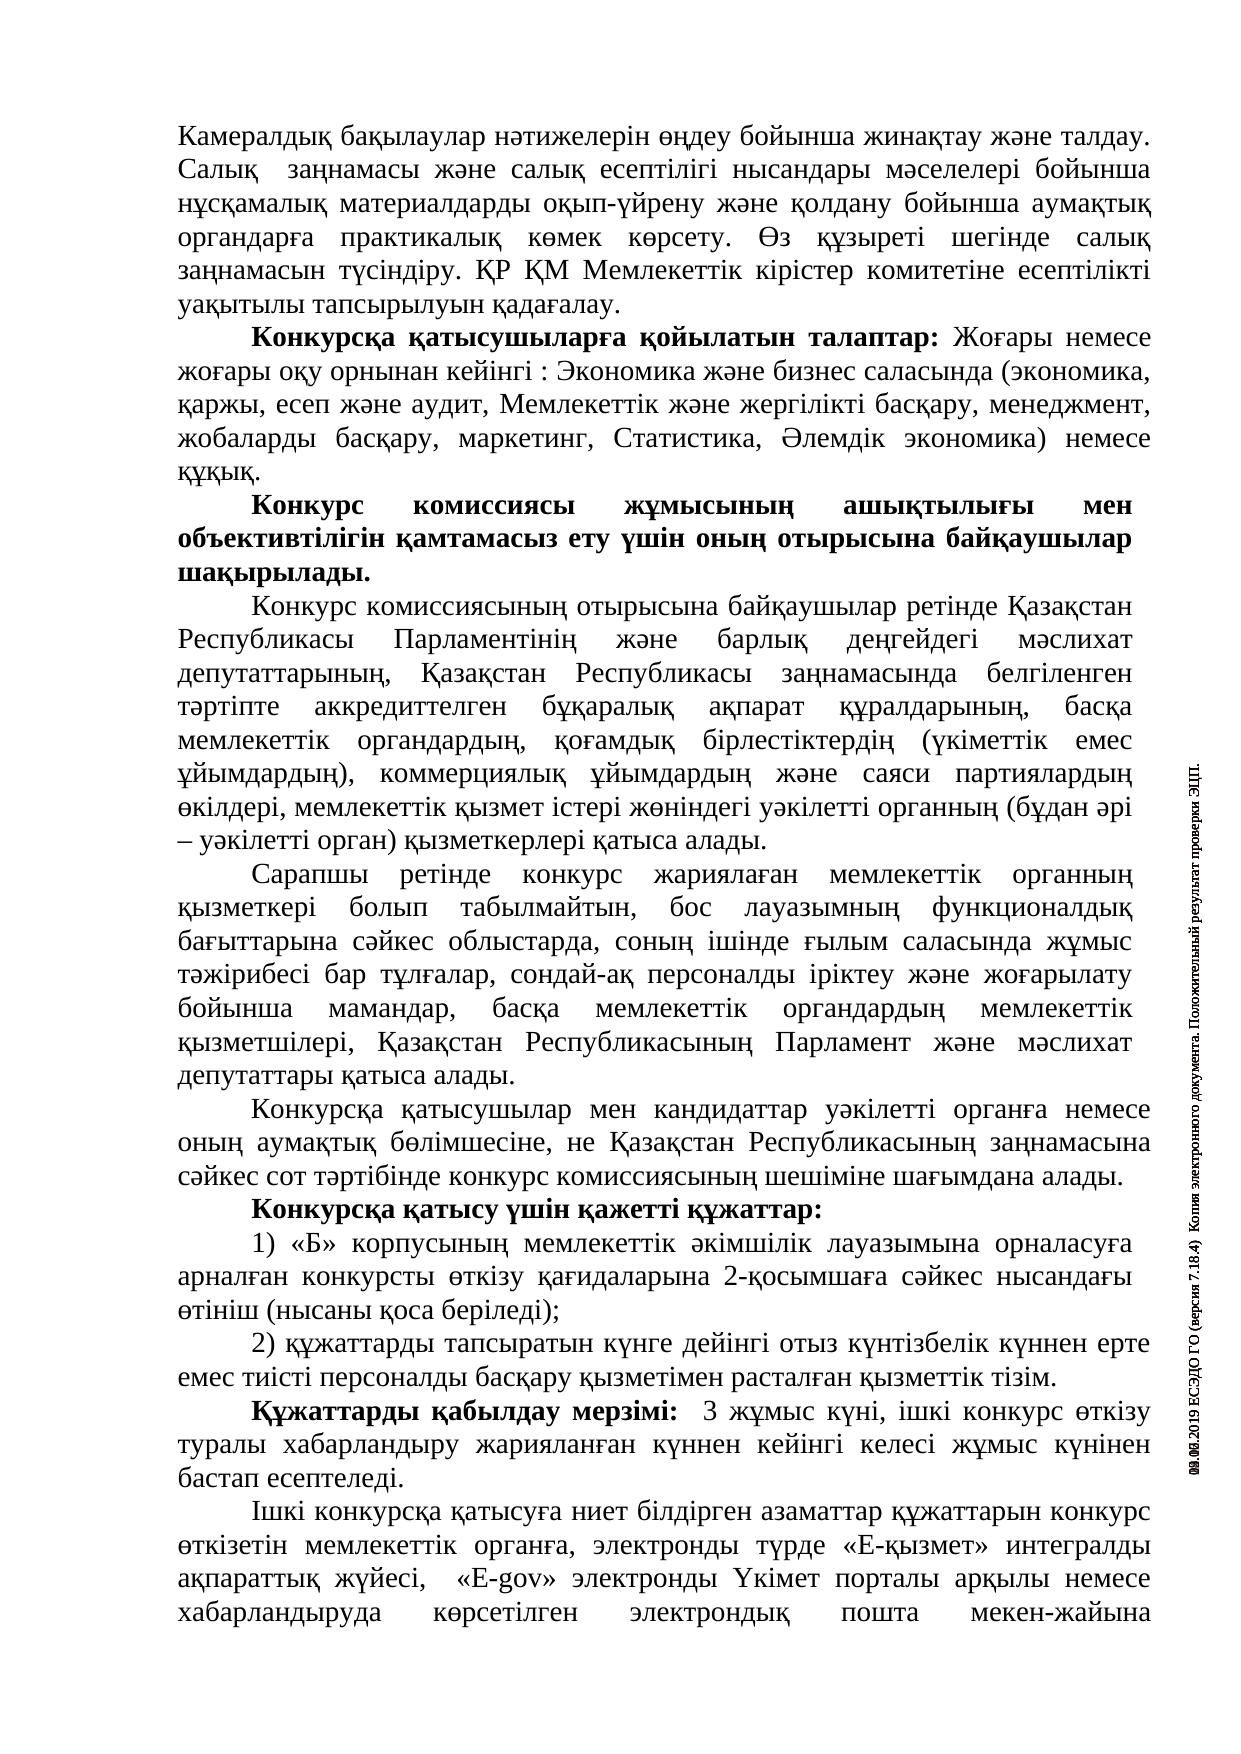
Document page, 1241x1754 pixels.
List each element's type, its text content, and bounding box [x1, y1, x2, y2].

text Сарапшы ретінде конкурс жариялаған мемлекеттік органның қызметкері болып табылмайтын, бос лауазымның функционалдық бағыттарына сәйкес облыстарда, соның ішінде ғылым саласында жұмыс тәжірибесі бар тұлғалар, сондай-ақ персоналды іріктеу және жоғарылату бойынша мамандар, басқа мемлекеттік органдардың мемлекеттік қызметшілері, Қазақстан Республикасының Парламент және мәслихат депутаттары қатыса алады. [177, 856, 1133, 1091]
text Конкурсқа қатысушыларға қойылатын талаптар: Жоғары немесе жоғары оқу орнынан кейінгі : Экономика және бизнес саласында (экономика, қаржы, есеп және аудит, Мемлекеттік және жергілікті басқару, менеджмент, жобаларды басқару, маркетинг, Статистика, Әлемдік экономика) немесе құқық. [177, 319, 1152, 487]
text Конкурсқа қатысу үшін қажетті құжаттар: [177, 1191, 1133, 1225]
text 2) құжаттарды тапсыратын күнге дейінгі отыз күнтізбелік күннен ерте емес тиісті персоналды басқару қызметімен расталған қызметтік тізім. [177, 1326, 1152, 1393]
text Конкурс комиссиясы жұмысының ашықтылығы мен объективтілігін қамтамасыз ету үшін оның отырысына байқаушылар шақырылады. [177, 487, 1133, 588]
text 1) «Б» корпусының мемлекеттік әкімшілік лауазымына орналасуға арналған конкурсты өткізу қағидаларына 2-қосымшаға сәйкес нысандағы өтініш (нысаны қоса беріледі); [177, 1225, 1133, 1326]
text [177, 1493, 1152, 1627]
text Конкурс комиссиясының отырысына байқаушылар ретінде Қазақстан Республикасы Парламентінің және барлық деңгейдегі мәслихат депутаттарының, Қазақстан Республикасы заңнамасында белгіленген тәртіпте аккредиттелген бұқаралық ақпарат құралдарының, басқа мемлекеттік органдардың, қоғамдық бірлестіктердің (үкіметтік емес ұйымдардың), коммерциялық ұйымдардың және саяси партиялардың өкілдері, мемлекеттік қызмет істері жөніндегі уәкілетті органның (бұдан әрі – уәкілетті орган) қызметкерлері қатыса алады. [177, 588, 1133, 856]
text Құжаттарды қабылдау мерзімі: 3 жұмыс күні, ішкі конкурс өткізу туралы хабарландыру жарияланған күннен кейінгі келесі жұмыс күнінен бастап есептеледі. [177, 1393, 1152, 1493]
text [177, 118, 1152, 319]
text Конкурсқа қатысушылар мен кандидаттар уәкiлеттi органға немесе оның аумақтық бөлiмшесiне, не Қазақстан Республикасының заңнамасына сәйкес сот тәртiбiнде конкурс комиссиясының шешiмiне шағымдана алады. [177, 1091, 1152, 1191]
